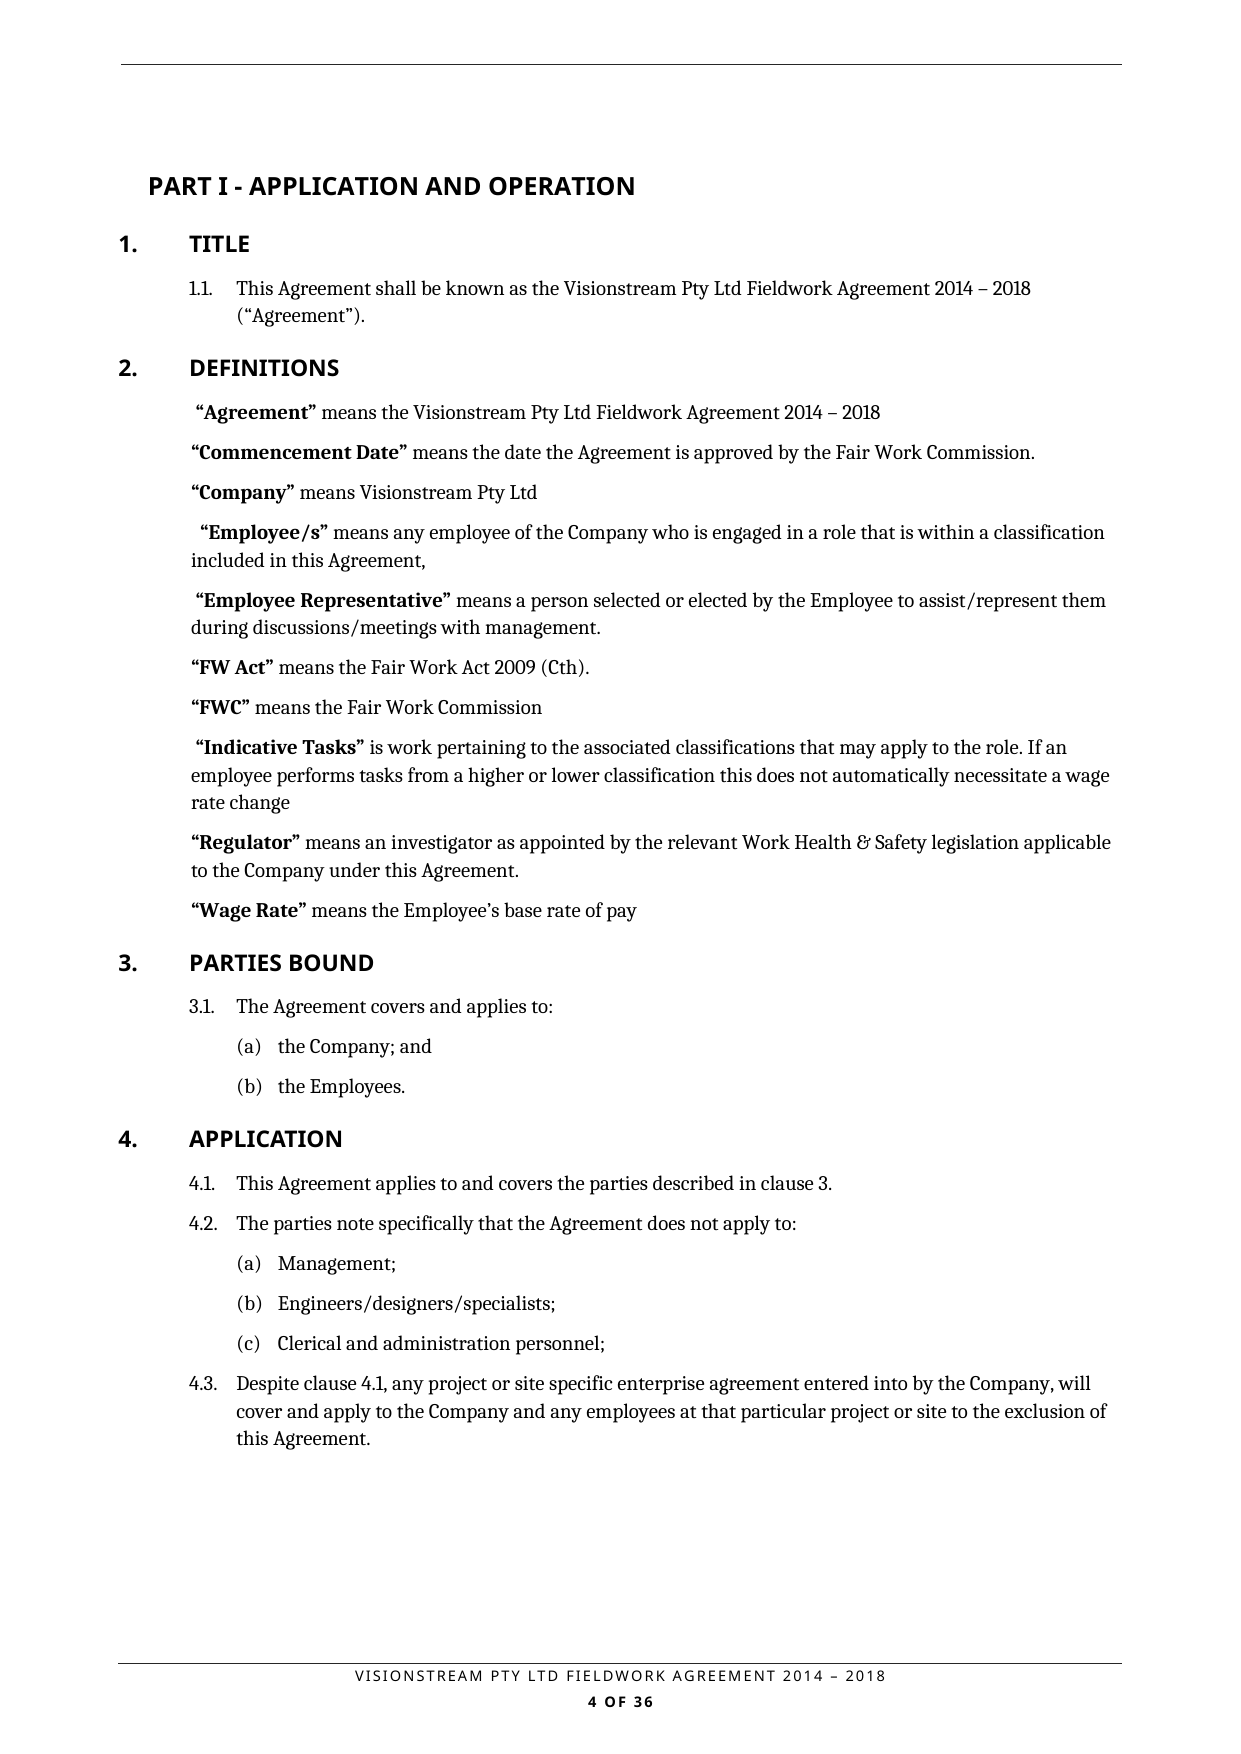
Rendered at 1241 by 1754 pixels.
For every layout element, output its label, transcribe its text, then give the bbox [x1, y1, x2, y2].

subtitle PARTIES BOUND [118, 947, 1122, 978]
text “Regulator” means an investigator as appointed by the relevant Work Health & Safety legislation applicable to the Company under this Agreement. [191, 831, 1122, 882]
subtitle APPLICATION [118, 1123, 1122, 1155]
subtitle TITLE [118, 228, 1122, 259]
subtitle This Agreement shall be known as the Visionstream Pty Ltd Fieldwork Agreement 2014 – 2018 (“Agreement”). [189, 277, 1122, 328]
text “Company” means Visionstream Pty Ltd [191, 481, 1122, 505]
subtitle Management; [236, 1252, 1122, 1276]
text “FWC” means the Fair Work Commission [191, 696, 1122, 720]
subtitle the Employees. [236, 1075, 1122, 1099]
text “Agreement” means the Visionstream Pty Ltd Fieldwork Agreement 2014 – 2018 [191, 401, 1122, 425]
subtitle The Agreement covers and applies to: [189, 995, 1122, 1019]
subtitle the Company; and [236, 1035, 1122, 1059]
subtitle DEFINITIONS [118, 352, 1122, 384]
text “Employee Representative” means a person selected or elected by the Employee to assist/represent them during discussions/meetings with management. [191, 588, 1122, 640]
subtitle The parties note specifically that the Agreement does not apply to: [189, 1212, 1122, 1236]
subtitle APPLICATION AND OPERATION [148, 168, 1122, 202]
text “Employee/s” means any employee of the Company who is engaged in a role that is within a classification included in this Agreement, [191, 521, 1122, 572]
text “FW Act” means the Fair Work Act 2009 (Cth). [191, 656, 1122, 680]
subtitle Engineers/designers/specialists; [236, 1292, 1122, 1316]
text “Commencement Date” means the date the Agreement is approved by the Fair Work Commission. [191, 441, 1122, 465]
subtitle Clerical and administration personnel; [236, 1332, 1122, 1356]
text “Wage Rate” means the Employee’s base rate of pay [191, 898, 1122, 922]
subtitle This Agreement applies to and covers the parties described in clause 3. [189, 1172, 1122, 1196]
text “Indicative Tasks” is work pertaining to the associated classifications that may apply to the role. If an employee performs tasks from a higher or lower classification this does not automatically necessitate a wage rate change [191, 736, 1122, 815]
subtitle Despite clause 4.1, any project or site specific enterprise agreement entered into by the Company, will cover and apply to the Company and any employees at that particular project or site to the exclusion of this Agreement. [189, 1372, 1122, 1451]
